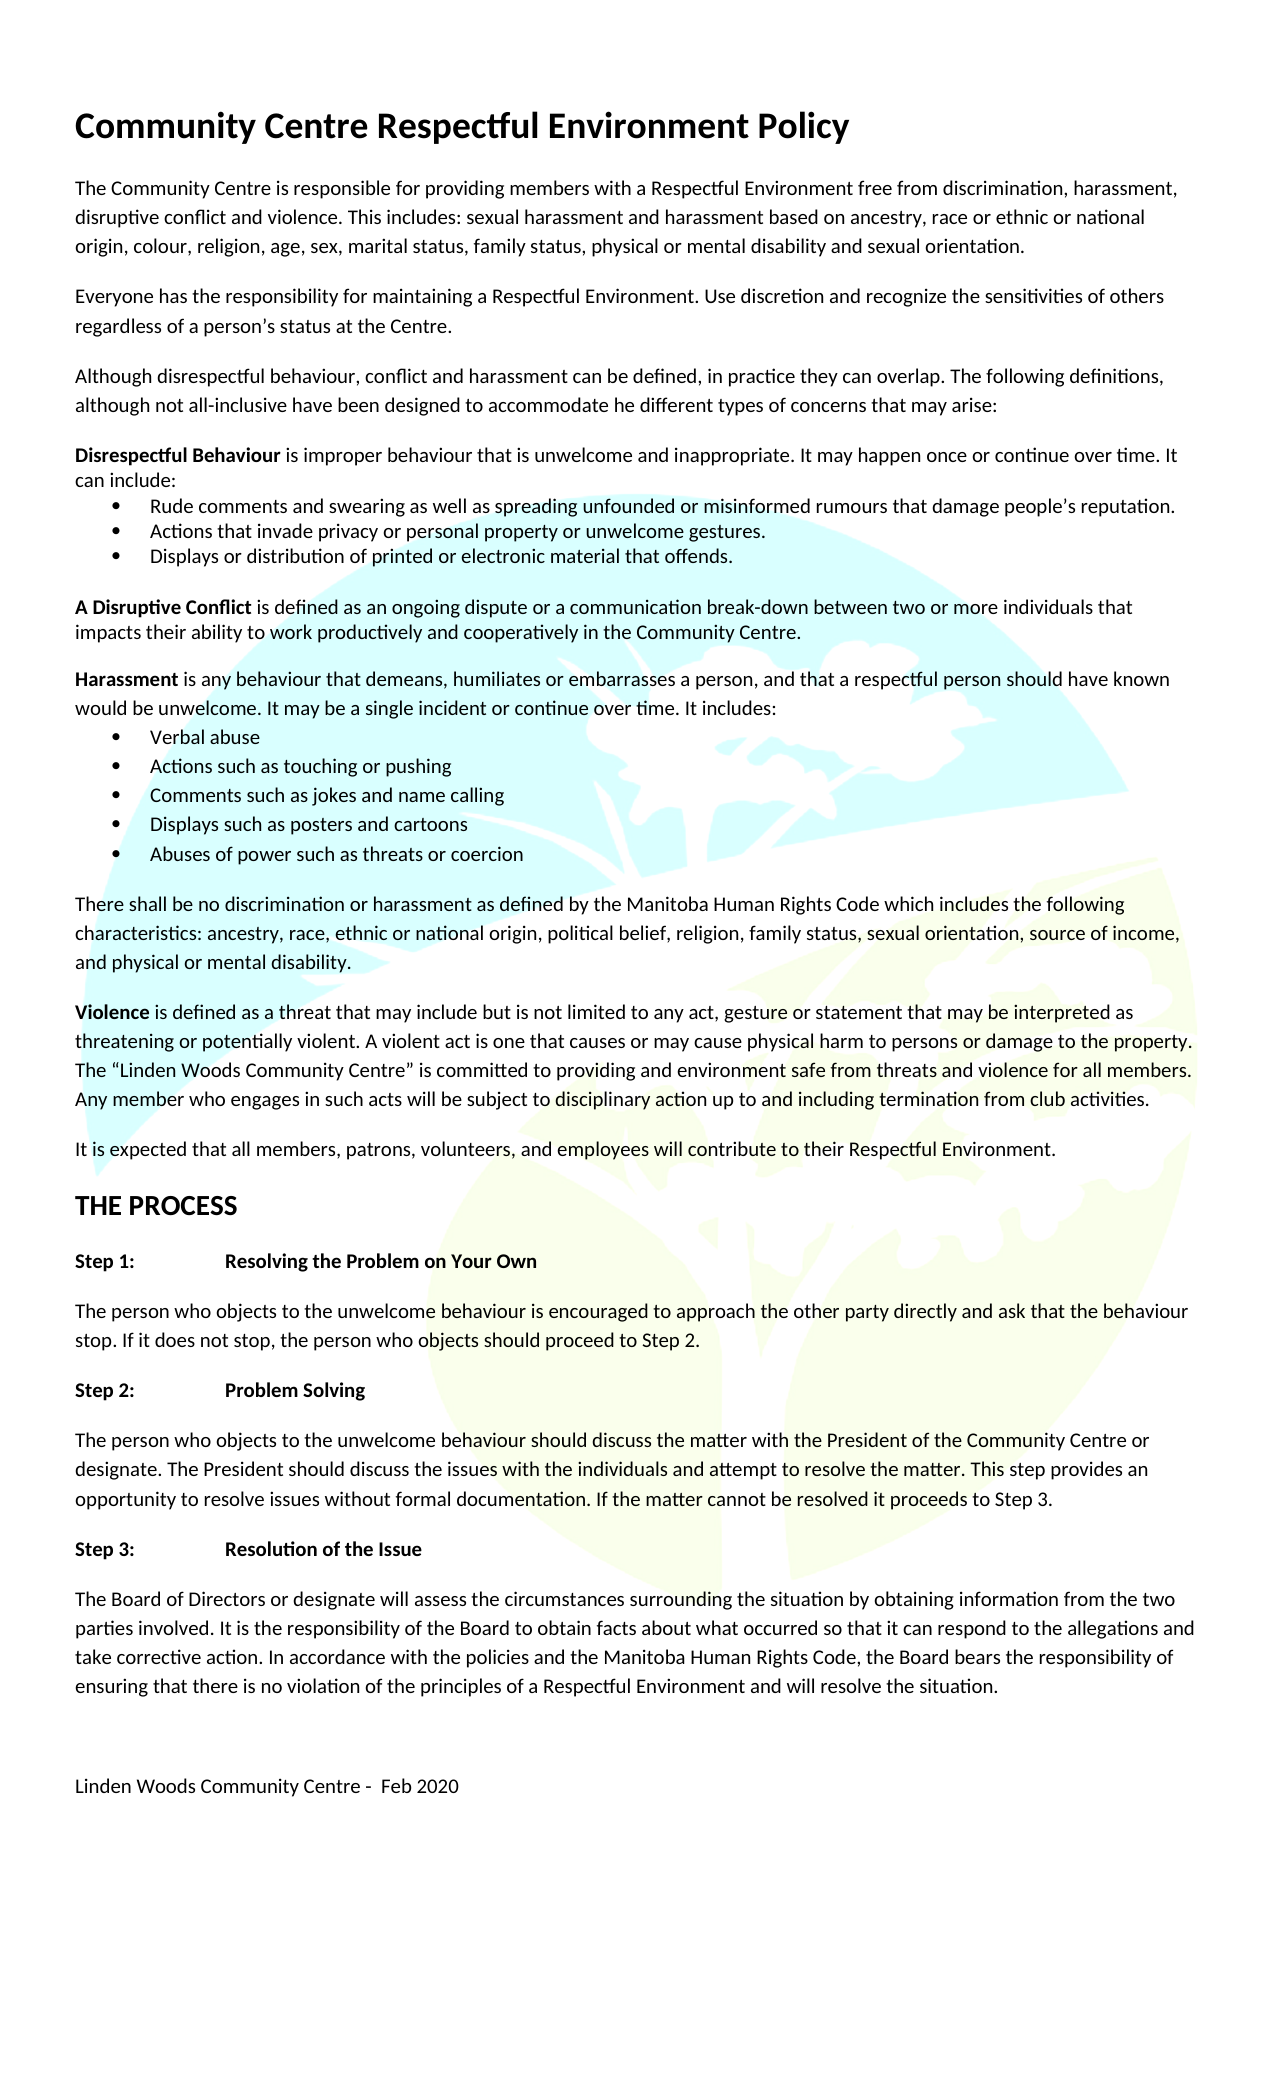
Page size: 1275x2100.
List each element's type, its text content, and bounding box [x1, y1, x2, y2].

list Actions such as touching or pushing [112, 753, 1200, 779]
list Rude comments and swearing as well as spreading unfounded or misinformed rumours that damage people’s reputation. [112, 493, 1200, 518]
text Step 3: Resolution of the Issue [75, 1536, 1200, 1561]
text The person who objects to the unwelcome behaviour is encouraged to approach the other party directly and ask that the behaviour stop. If it does not stop, the person who objects should proceed to Step 2. [75, 1298, 1200, 1353]
text The person who objects to the unwelcome behaviour should discuss the matter with the President of the Community Centre or designate. The President should discuss the issues with the individuals and attempt to resolve the matter. This step provides an opportunity to resolve issues without formal documentation. If the matter cannot be resolved it proceeds to Step 3. [75, 1427, 1200, 1511]
text Step 1: Resolving the Problem on Your Own [75, 1248, 1200, 1274]
list Verbal abuse [112, 724, 1200, 749]
text A Disruptive Conflict is defined as an ongoing dispute or a communication break-down between two or more individuals that impacts their ability to work productively and cooperatively in the Community Centre. [75, 594, 1200, 645]
list Abuses of power such as threats or coercion [112, 841, 1200, 866]
text It is expected that all members, patrons, volunteers, and employees will contribute to their Respectful Environment. [75, 1137, 1200, 1162]
text Step 2: Problem Solving [75, 1377, 1200, 1403]
text There shall be no discrimination or harassment as defined by the Manitoba Human Rights Code which includes the following characteristics: ancestry, race, ethnic or national origin, political belief, religion, family status, sexual orientation, source of income, and physical or mental disability. [75, 891, 1200, 974]
list Displays such as posters and cartoons [112, 812, 1200, 837]
text Community Centre Respectful Environment Policy [75, 102, 1200, 148]
text Violence is defined as a threat that may include but is not limited to any act, gesture or statement that may be interpreted as threatening or potentially violent. A violent act is one that causes or may cause physical harm to persons or damage to the property. The “Linden Woods Community Centre” is committed to providing and environment safe from threats and violence for all members. Any member who engages in such acts will be subject to disciplinary action up to and including termination from club activities. [75, 999, 1200, 1112]
text Everyone has the responsibility for maintaining a Respectful Environment. Use discretion and recognize the sensitivities of others regardless of a person’s status at the Centre. [75, 284, 1200, 338]
text The Community Centre is responsible for providing members with a Respectful Environment free from discrimination, harassment, disruptive conflict and violence. This includes: sexual harassment and harassment based on ancestry, race or ethnic or national origin, colour, religion, age, sex, marital status, family status, physical or mental disability and sexual orientation. [75, 175, 1200, 259]
text The Board of Directors or designate will assess the circumstances surrounding the situation by obtaining information from the two parties involved. It is the responsibility of the Board to obtain facts about what occurred so that it can respond to the allegations and take corrective action. In accordance with the policies and the Manitoba Human Rights Code, the Board bears the responsibility of ensuring that there is no violation of the principles of a Respectful Environment and will resolve the situation. [75, 1586, 1200, 1699]
text Although disrespectful behaviour, conflict and harassment can be defined, in practice they can overlap. The following definitions, although not all-inclusive have been designed to accommodate he different types of concerns that may arise: [75, 363, 1200, 417]
text Harassment is any behaviour that demeans, humiliates or embarrasses a person, and that a respectful person should have known would be unwelcome. It may be a single incident or continue over time. It includes: [75, 666, 1200, 720]
text THE PROCESS [75, 1187, 1200, 1222]
list Comments such as jokes and name calling [112, 782, 1200, 808]
list Displays or distribution of printed or electronic material that offends. [112, 544, 1200, 569]
list Actions that invade privacy or personal property or unwelcome gestures. [112, 518, 1200, 544]
text Linden Woods Community Centre - Feb 2020 [75, 1773, 1200, 1799]
text Disrespectful Behaviour is improper behaviour that is unwelcome and inappropriate. It may happen once or continue over time. It can include: [75, 442, 1200, 493]
